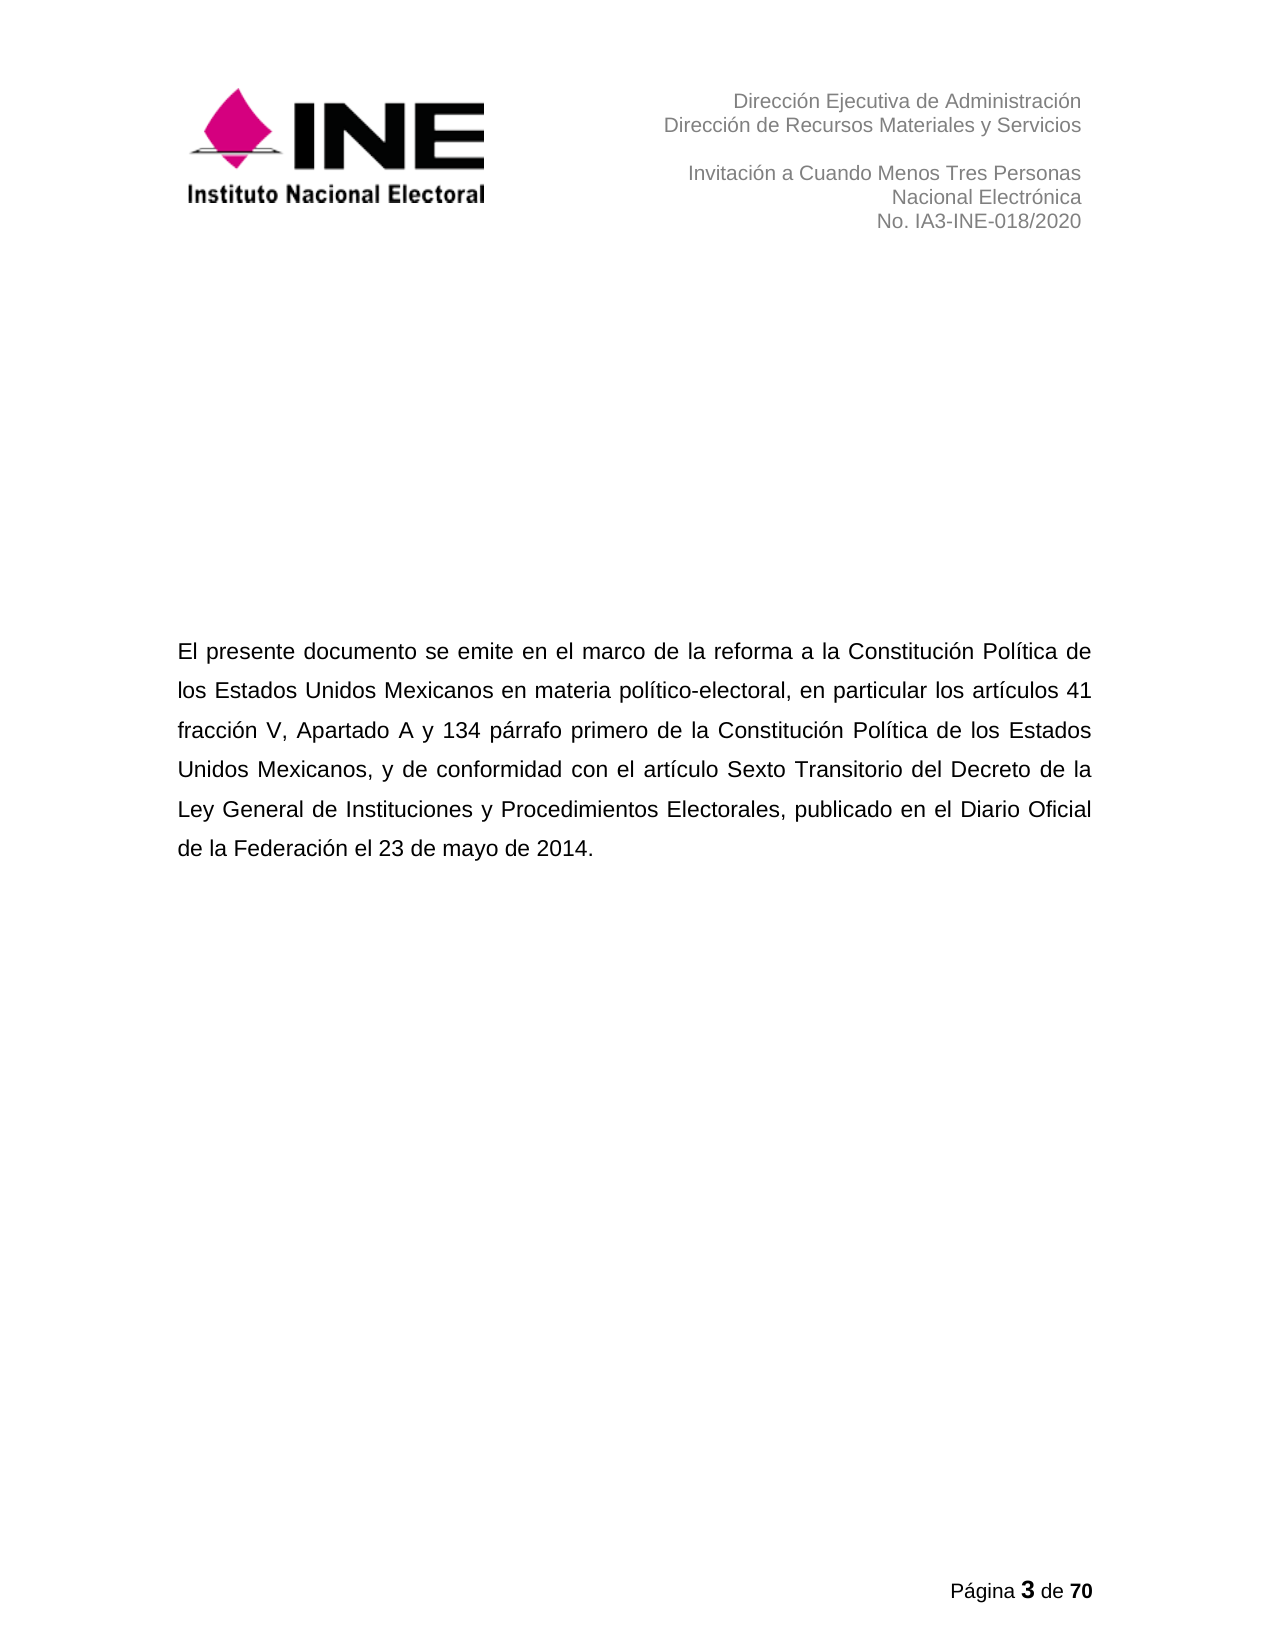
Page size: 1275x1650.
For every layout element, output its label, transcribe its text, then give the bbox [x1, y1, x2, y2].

picture [188, 88, 484, 203]
text El presente documento se emite en el marco de la reforma a la Constitución Política de los Estados Unidos Mexicanos en materia político-electoral, en particular los artículos 41 fracción V, Apartado A y 134 párrafo primero de la Constitución Política de los Estados Unidos Mexicanos, y de conformidad con el artículo Sexto Transitorio del Decreto de la Ley General de Instituciones y Procedimientos Electorales, publicado en el Diario Oficial de la Federación el 23 de mayo de 2014. [177, 638, 1092, 862]
